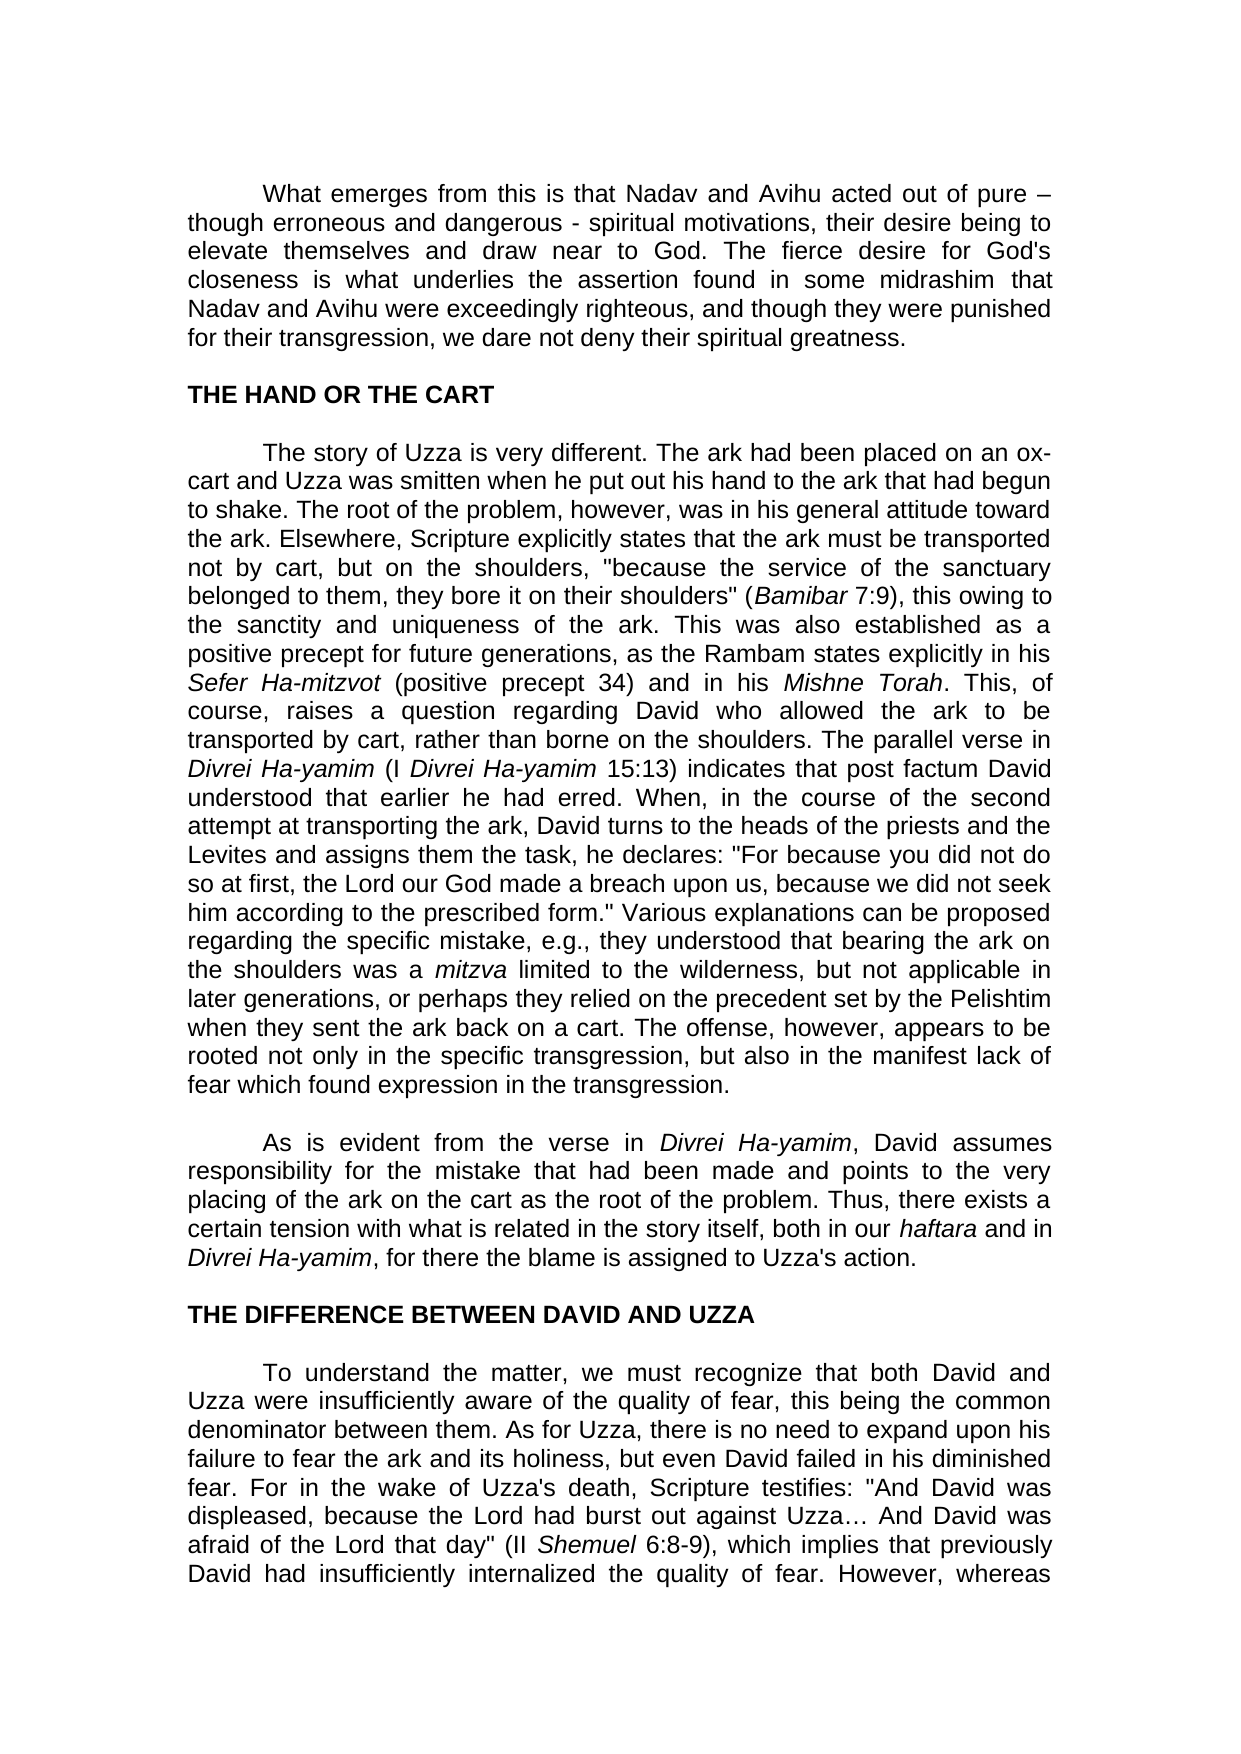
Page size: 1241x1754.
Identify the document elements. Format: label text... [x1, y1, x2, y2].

text What emerges from this is that Nadav and Avihu acted out of pure – though erroneous and dangerous - spiritual motivations, their desire being to elevate themselves and draw near to God. The fierce desire for God's closeness is what underlies the assertion found in some midrashim that Nadav and Avihu were exceedingly righteous, and though they were punished for their transgression, we dare not deny their spiritual greatness. [187, 179, 1053, 351]
text THE HAND OR THE CART [187, 380, 1053, 409]
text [187, 1357, 1053, 1587]
text The story of Uzza is very different. The ark had been placed on an ox-cart and Uzza was smitten when he put out his hand to the ark that had begun to shake. The root of the problem, however, was in his general attitude toward the ark. Elsewhere, Scripture explicitly states that the ark must be transported not by cart, but on the shoulders, "because the service of the sanctuary belonged to them, they bore it on their shoulders" (Bamibar 7:9), this owing to the sanctity and uniqueness of the ark. This was also established as a positive precept for future generations, as the Rambam states explicitly in his Sefer Ha-mitzvot (positive precept 34) and in his Mishne Torah. This, of course, raises a question regarding David who allowed the ark to be transported by cart, rather than borne on the shoulders. The parallel verse in Divrei Ha-yamim (I Divrei Ha-yamim 15:13) indicates that post factum David understood that earlier he had erred. When, in the course of the second attempt at transporting the ark, David turns to the heads of the priests and the Levites and assigns them the task, he declares: "For because you did not do so at first, the Lord our God made a breach upon us, because we did not seek him according to the prescribed form." Various explanations can be proposed regarding the specific mistake, e.g., they understood that bearing the ark on the shoulders was a mitzva limited to the wilderness, but not applicable in later generations, or perhaps they relied on the precedent set by the Pelishtim when they sent the ark back on a cart. The offense, however, appears to be rooted not only in the specific transgression, but also in the manifest lack of fear which found expression in the transgression. [187, 437, 1053, 1099]
text As is evident from the verse in Divrei Ha-yamim, David assumes responsibility for the mistake that had been made and points to the very placing of the ark on the cart as the root of the problem. Thus, there exists a certain tension with what is related in the story itself, both in our haftara and in Divrei Ha-yamim, for there the blame is assigned to Uzza's action. [187, 1127, 1053, 1271]
text THE DIFFERENCE BETWEEN DAVID AND UZZA [187, 1300, 1053, 1329]
